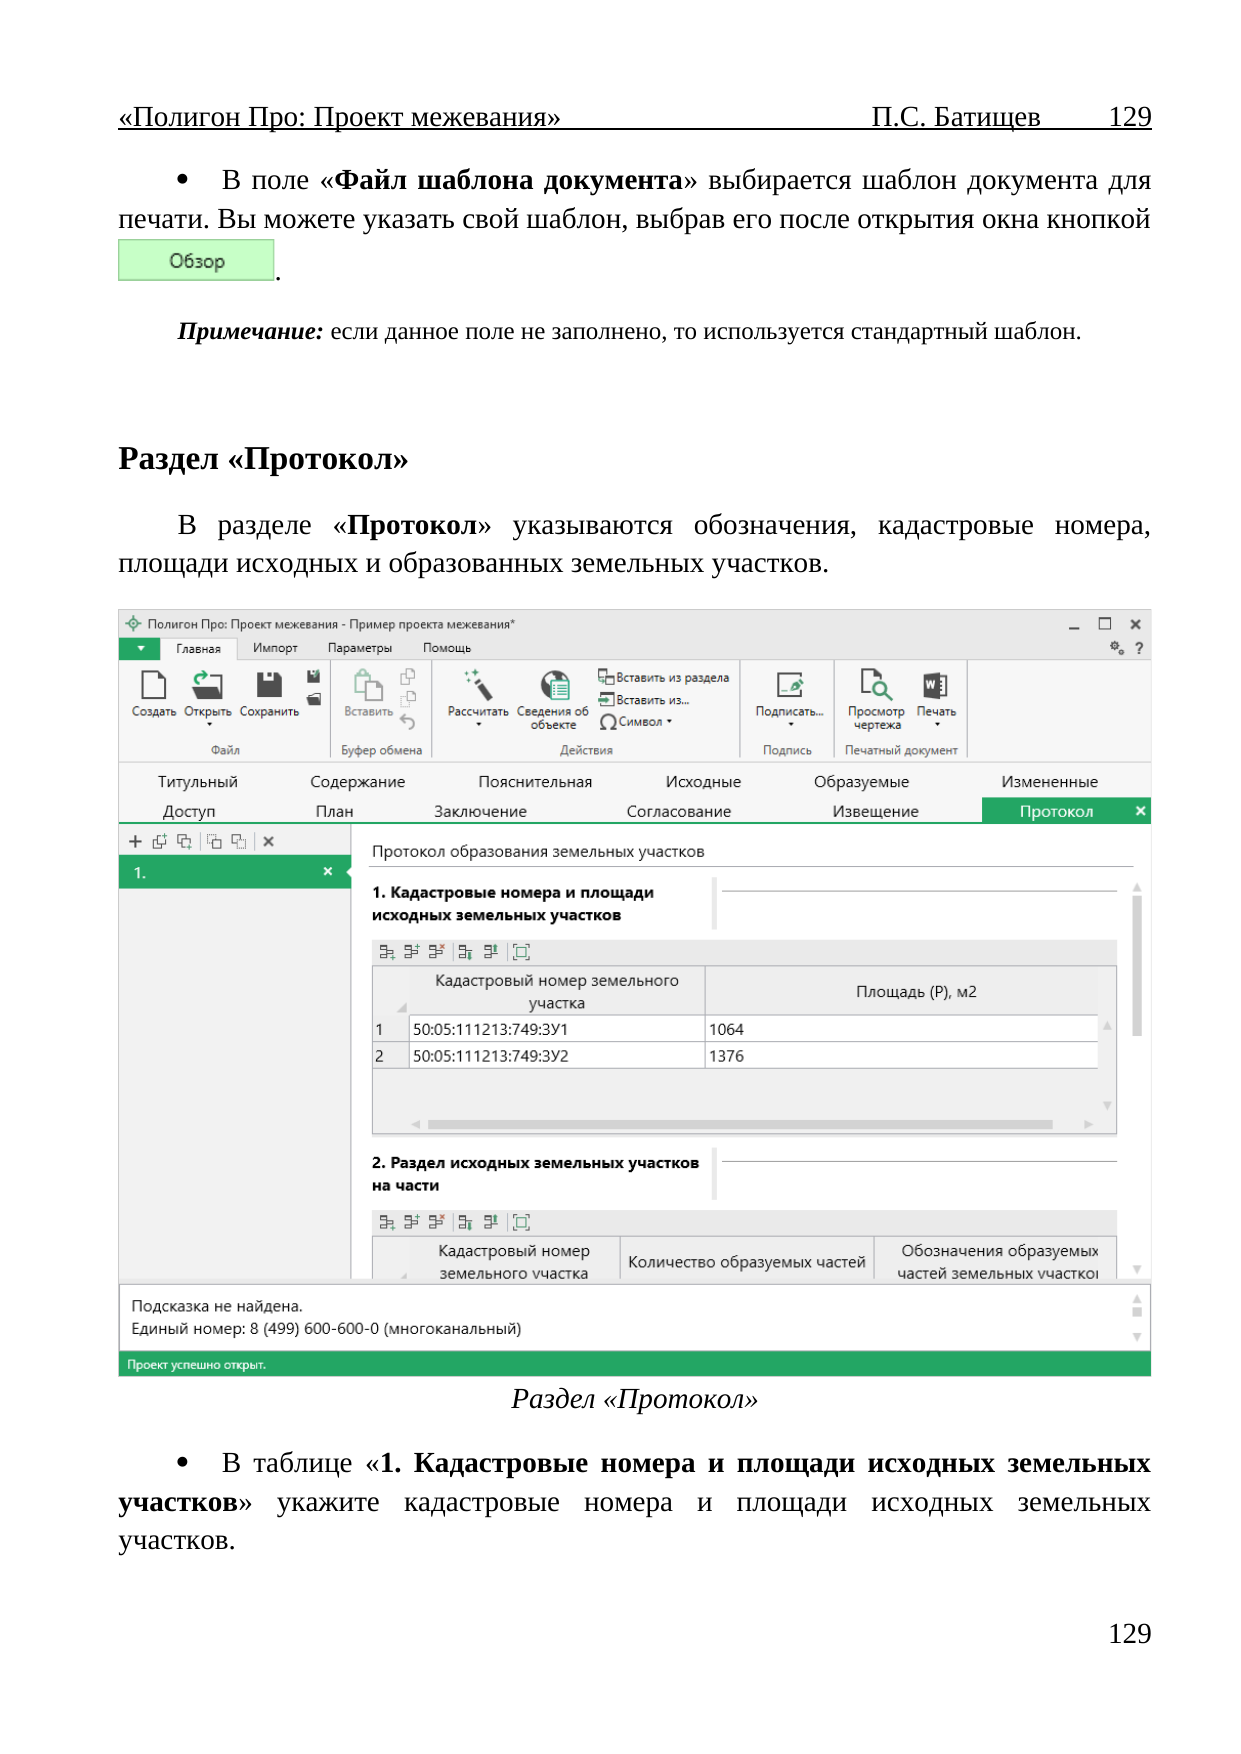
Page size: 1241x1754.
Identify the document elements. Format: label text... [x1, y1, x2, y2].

list В таблице «1. Кадастровые номера и площади исходных земельных участков» укажите кадастровые номера и площади исходных земельных участков. [118, 1445, 1152, 1556]
text В разделе «Протокол» указываются обозначения, кадастровые номера, площади исходных и образованных земельных участков. [118, 507, 1152, 579]
list В поле «Файл шаблона документа» выбирается шаблон документа для печати. Вы можете указать свой шаблон, выбрав его после открытия окна кнопкой . [118, 162, 1152, 286]
text Примечание: если данное поле не заполнено, то используется стандартный шаблон. [118, 316, 1152, 345]
text Раздел «Протокол» [118, 1377, 1152, 1415]
picture [118, 239, 275, 281]
picture [118, 609, 1152, 1377]
subtitle Раздел «Протокол» [118, 438, 1152, 476]
